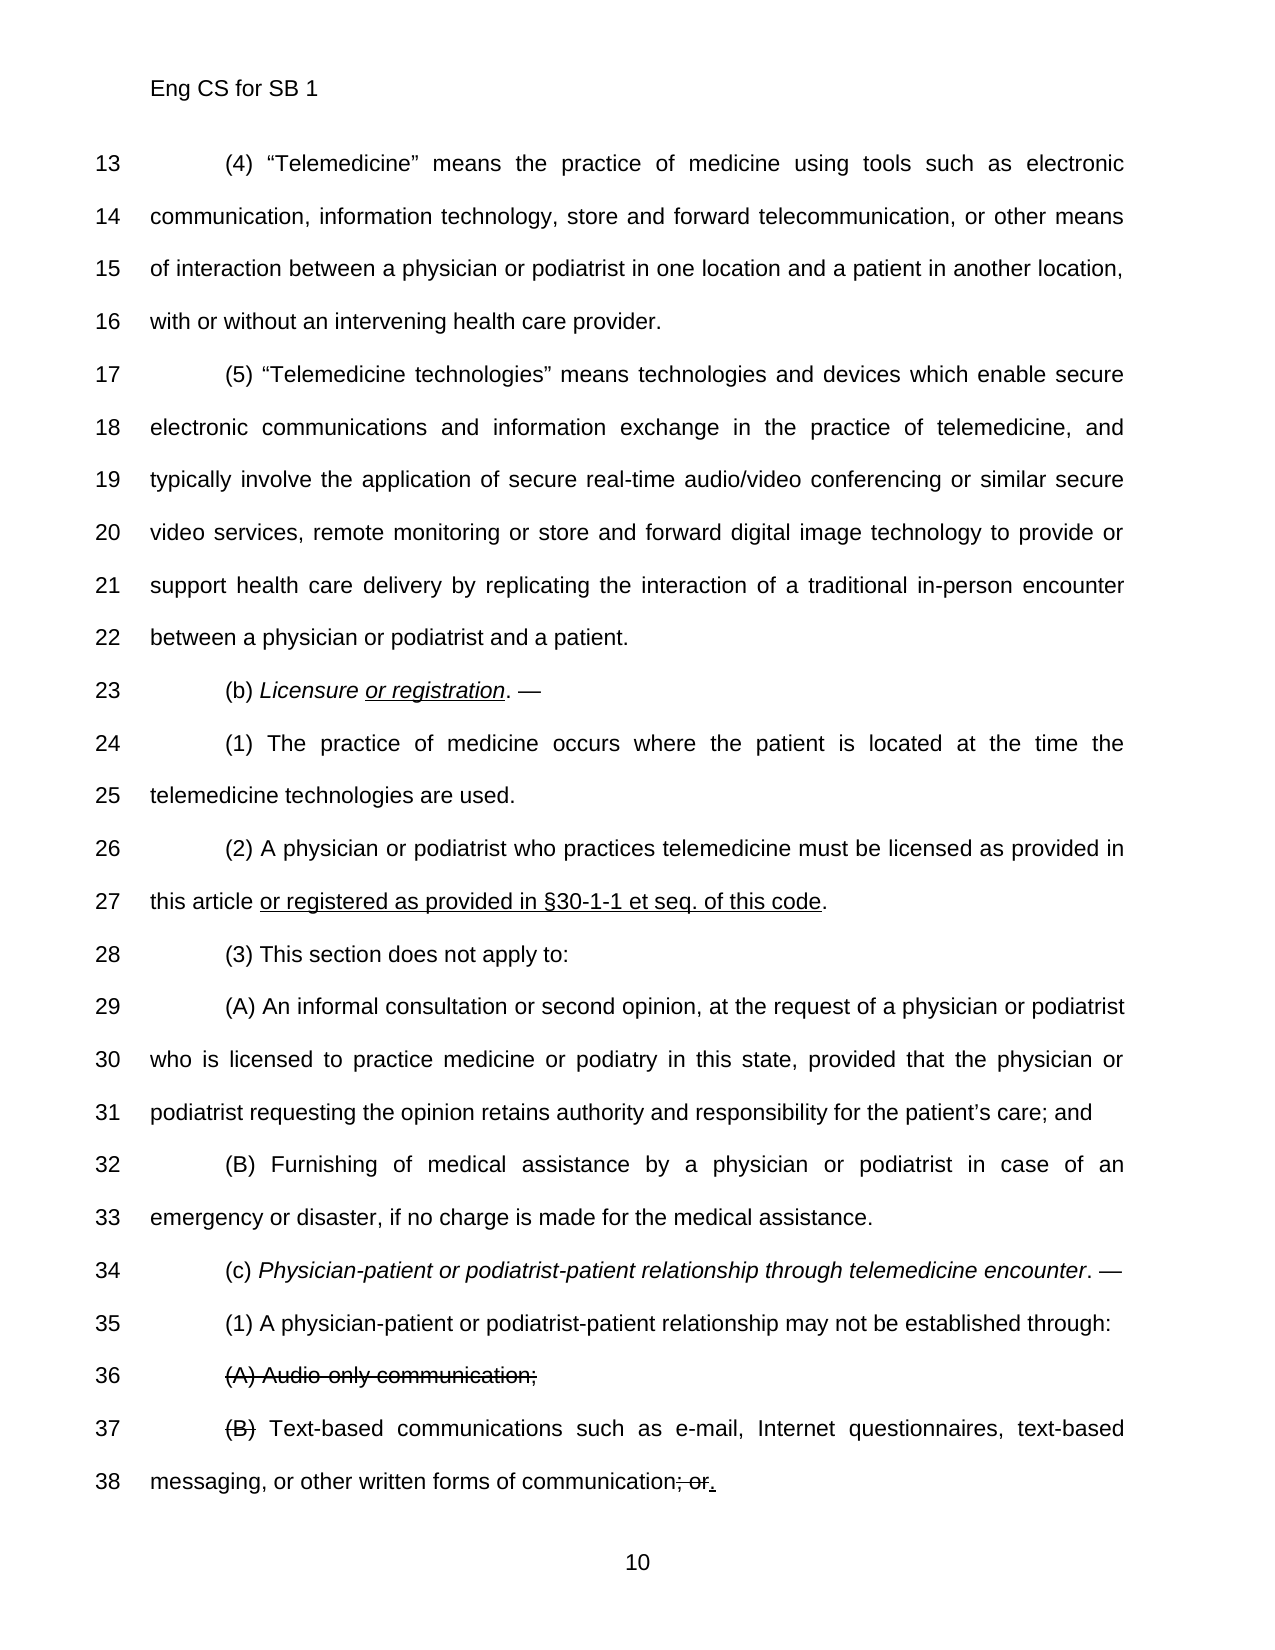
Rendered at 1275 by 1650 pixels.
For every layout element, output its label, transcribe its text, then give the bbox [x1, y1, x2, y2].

text (3) This section does not apply to: [150, 941, 1125, 967]
text (B) Furnishing of medical assistance by a physician or podiatrist in case of an emergency or disaster, if no charge is made for the medical assistance. [150, 1151, 1125, 1231]
text (A) Audio-only communication; [150, 1362, 1125, 1389]
text (5) “Telemedicine technologies” means technologies and devices which enable secure electronic communications and information exchange in the practice of telemedicine, and typically involve the application of secure real-time audio/video conferencing or similar secure video services, remote monitoring or store and forward digital image technology to provide or support health care delivery by replicating the interaction of a traditional in-person encounter between a physician or podiatrist and a patient. [150, 361, 1125, 651]
text (b) Licensure or registration. — [150, 677, 1125, 703]
text (B) Text-based communications such as e-mail, Internet questionnaires, text-based messaging, or other written forms of communication; or. [150, 1415, 1125, 1494]
text (A) An informal consultation or second opinion, at the request of a physician or podiatrist who is licensed to practice medicine or podiatry in this state, provided that the physician or podiatrist requesting the opinion retains authority and responsibility for the patient’s care; and [150, 993, 1125, 1125]
text (2) A physician or podiatrist who practices telemedicine must be licensed as provided in this article or registered as provided in §30-1-1 et seq. of this code. [150, 835, 1125, 914]
text (c) Physician-patient or podiatrist-patient relationship through telemedicine encounter. — [150, 1257, 1125, 1283]
text (4) “Telemedicine” means the practice of medicine using tools such as electronic communication, information technology, store and forward telecommunication, or other means of interaction between a physician or podiatrist in one location and a patient in another location, with or without an intervening health care provider. [150, 150, 1125, 334]
text (1) A physician-patient or podiatrist-patient relationship may not be established through: [150, 1309, 1125, 1336]
text (1) The practice of medicine occurs where the patient is located at the time the telemedicine technologies are used. [150, 730, 1125, 809]
